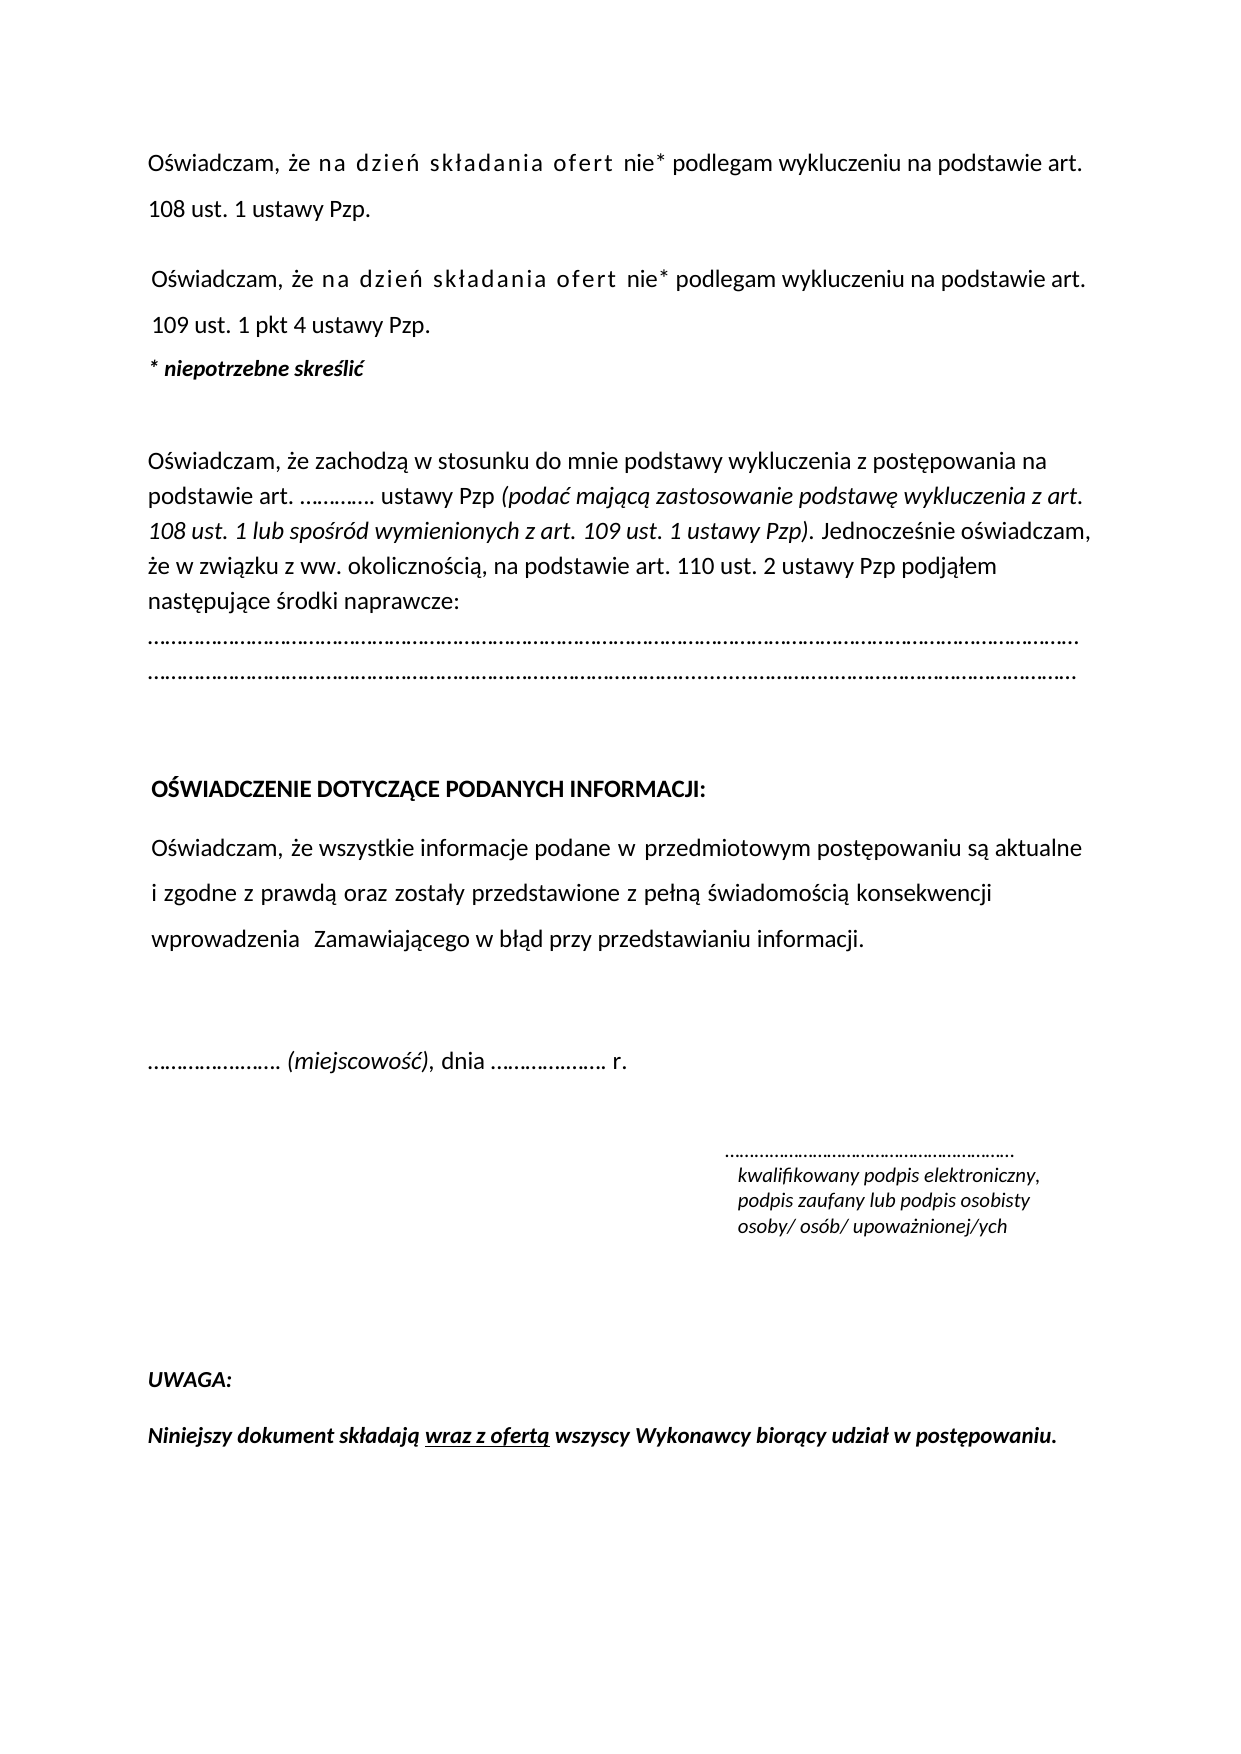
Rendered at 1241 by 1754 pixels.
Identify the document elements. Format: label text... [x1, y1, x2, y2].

text Oświadczam, że na dzień składania ofert nie* podlegam wykluczeniu na podstawie art. 109 ust. 1 pkt 4 ustawy Pzp. [151, 263, 1092, 339]
text ……………………………………………………………………………………………………………………………………………………………………………………………………………..…………………............…………..…………………………………… [148, 620, 1093, 686]
text kwalifikowany podpis elektroniczny, [664, 1162, 1093, 1188]
text Oświadczam, że zachodzą w stosunku do mnie podstawy wykluczenia z postępowania na podstawie art. …………. ustawy Pzp (podać mającą zastosowanie podstawę wykluczenia z art. 108 ust. 1 lub spośród wymienionych z art. 109 ust. 1 ustawy Pzp). Jednocześnie oświadczam, że w związku z ww. okolicznością, na podstawie art. 110 ust. 2 ustawy Pzp podjąłem następujące środki naprawcze: [148, 445, 1093, 616]
text OŚWIADCZENIE DOTYCZĄCE PODANYCH INFORMACJI: [151, 774, 1092, 804]
text podpis zaufany lub podpis osobisty [664, 1188, 1093, 1213]
text * niepotrzebne skreślić [148, 354, 1093, 382]
text ……...…………………………………………… [148, 1137, 1093, 1162]
text Oświadczam, że wszystkie informacje podane w przedmiotowym postępowaniu są aktualne i zgodne z prawdą oraz zostały przedstawione z pełną świadomością konsekwencji wprowadzenia Zamawiającego w błąd przy przedstawianiu informacji. [151, 832, 1092, 954]
text Oświadczam, że na dzień składania ofert nie* podlegam wykluczeniu na podstawie art. 108 ust. 1 ustawy Pzp. [148, 148, 1092, 223]
text osoby/ osób/ upoważnionej/ych [664, 1213, 1093, 1238]
list Niniejszy dokument składają wraz z ofertą wszyscy Wykonawcy biorący udział w postępowaniu. [148, 1421, 1093, 1449]
list UWAGA: [148, 1365, 1093, 1393]
text …………….……. (miejscowość), dnia ………….……. r. [148, 1045, 1093, 1076]
